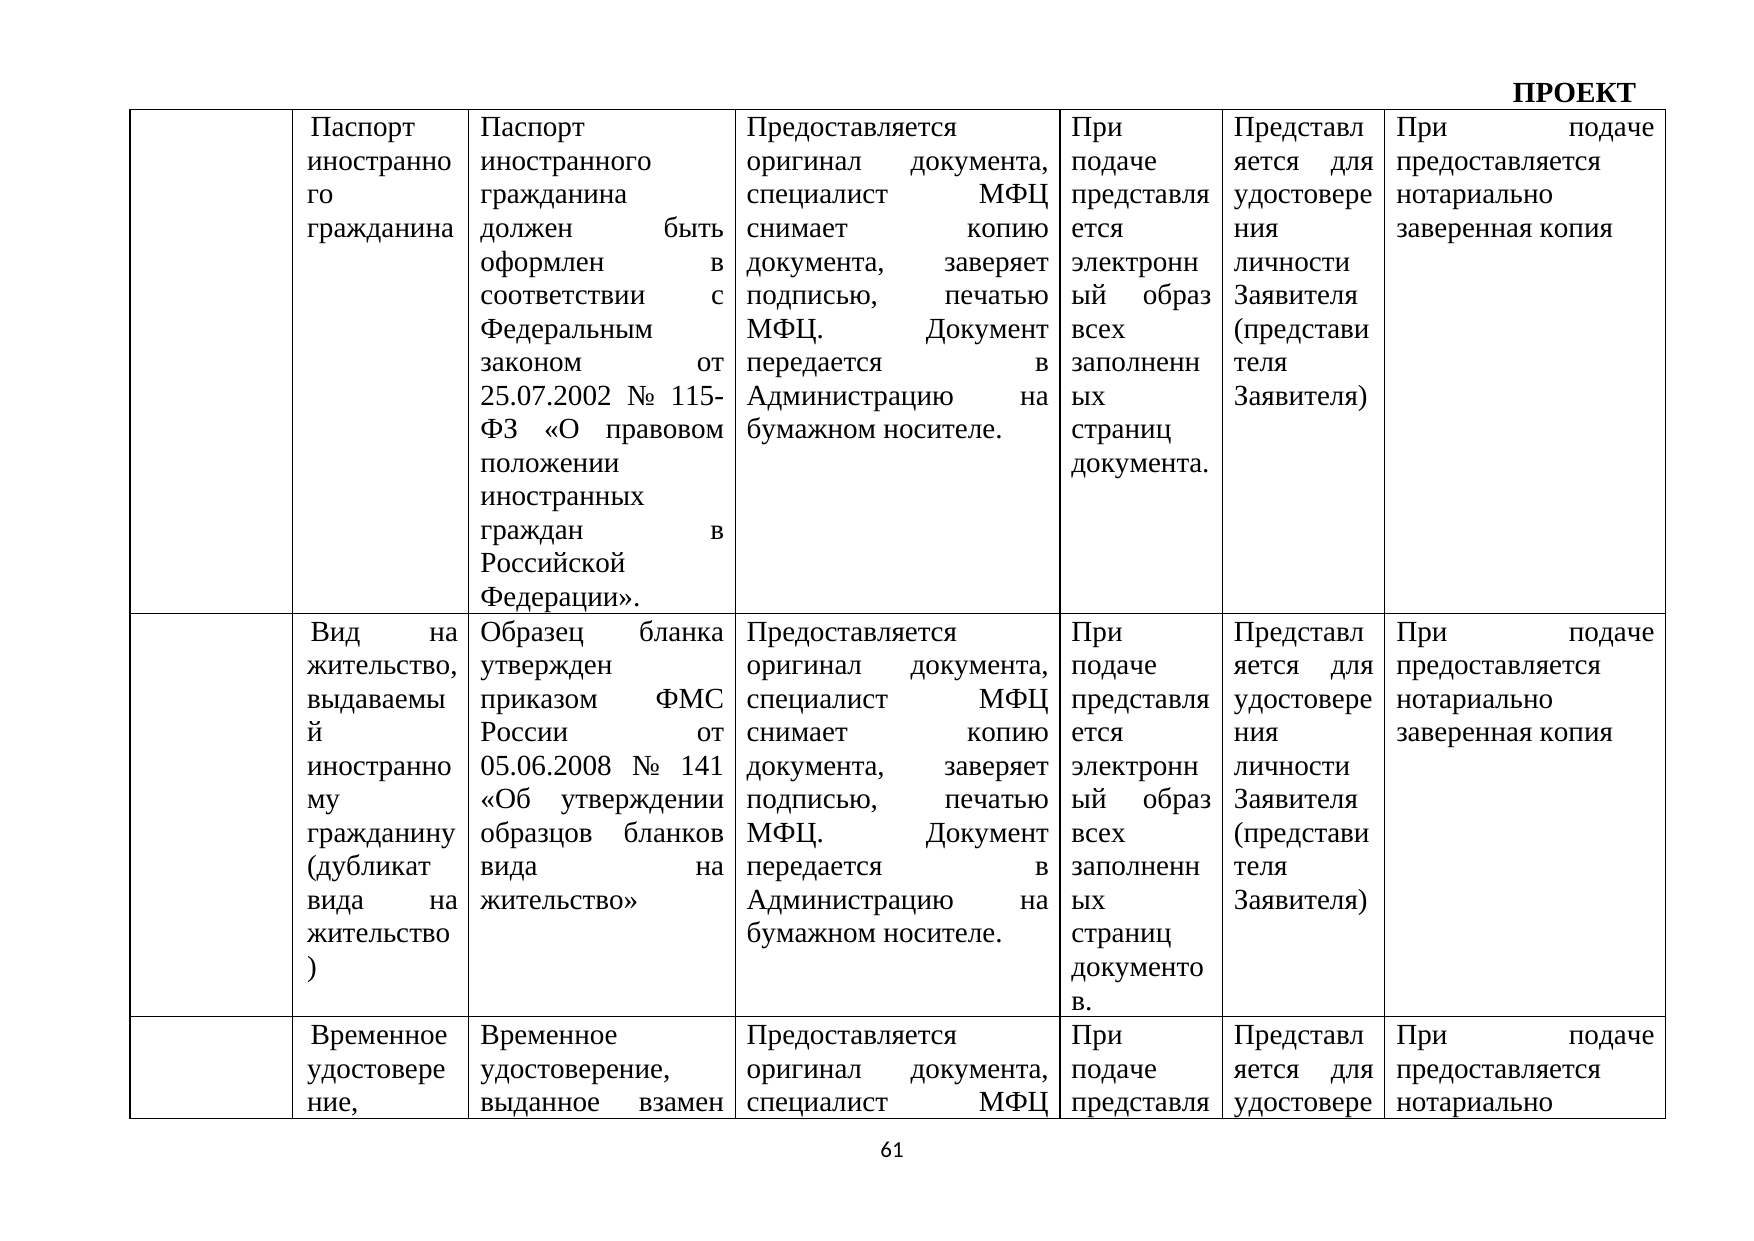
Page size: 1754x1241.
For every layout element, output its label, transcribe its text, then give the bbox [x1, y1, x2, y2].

table_cell [131, 614, 292, 1016]
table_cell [1223, 110, 1384, 613]
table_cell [293, 1017, 468, 1118]
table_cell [1385, 1017, 1665, 1118]
table_cell Паспорт иностранного гражданина [293, 110, 468, 613]
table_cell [1385, 110, 1665, 613]
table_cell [1223, 1017, 1384, 1118]
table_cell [736, 110, 1059, 613]
table_cell При подаче представляется электронный образ всех заполненных страниц документов. [1061, 614, 1222, 1016]
table_cell При подаче предоставляется нотариально заверенная копия [1385, 614, 1665, 1016]
table_cell [131, 1017, 292, 1118]
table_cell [469, 1017, 735, 1118]
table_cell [1061, 110, 1222, 613]
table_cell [736, 1017, 1059, 1118]
table_cell Представляется для удостоверения личности Заявителя (представителя Заявителя) [1223, 614, 1384, 1016]
table_cell Образец бланка утвержден приказом ФМС России от 05.06.2008 № 141 «Об утверждении образцов бланков вида на жительство» [469, 614, 735, 1016]
table_cell Паспорт иностранного гражданина должен быть оформлен в соответствии с Федеральным законом от 25.07.2002 № 115-ФЗ «О правовом положении иностранных граждан в Российской Федерации». [469, 110, 735, 613]
table_cell Вид на жительство, выдаваемый иностранному гражданину (дубликат вида на жительство) [293, 614, 468, 1016]
table_cell [131, 110, 292, 613]
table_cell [1061, 1017, 1222, 1118]
